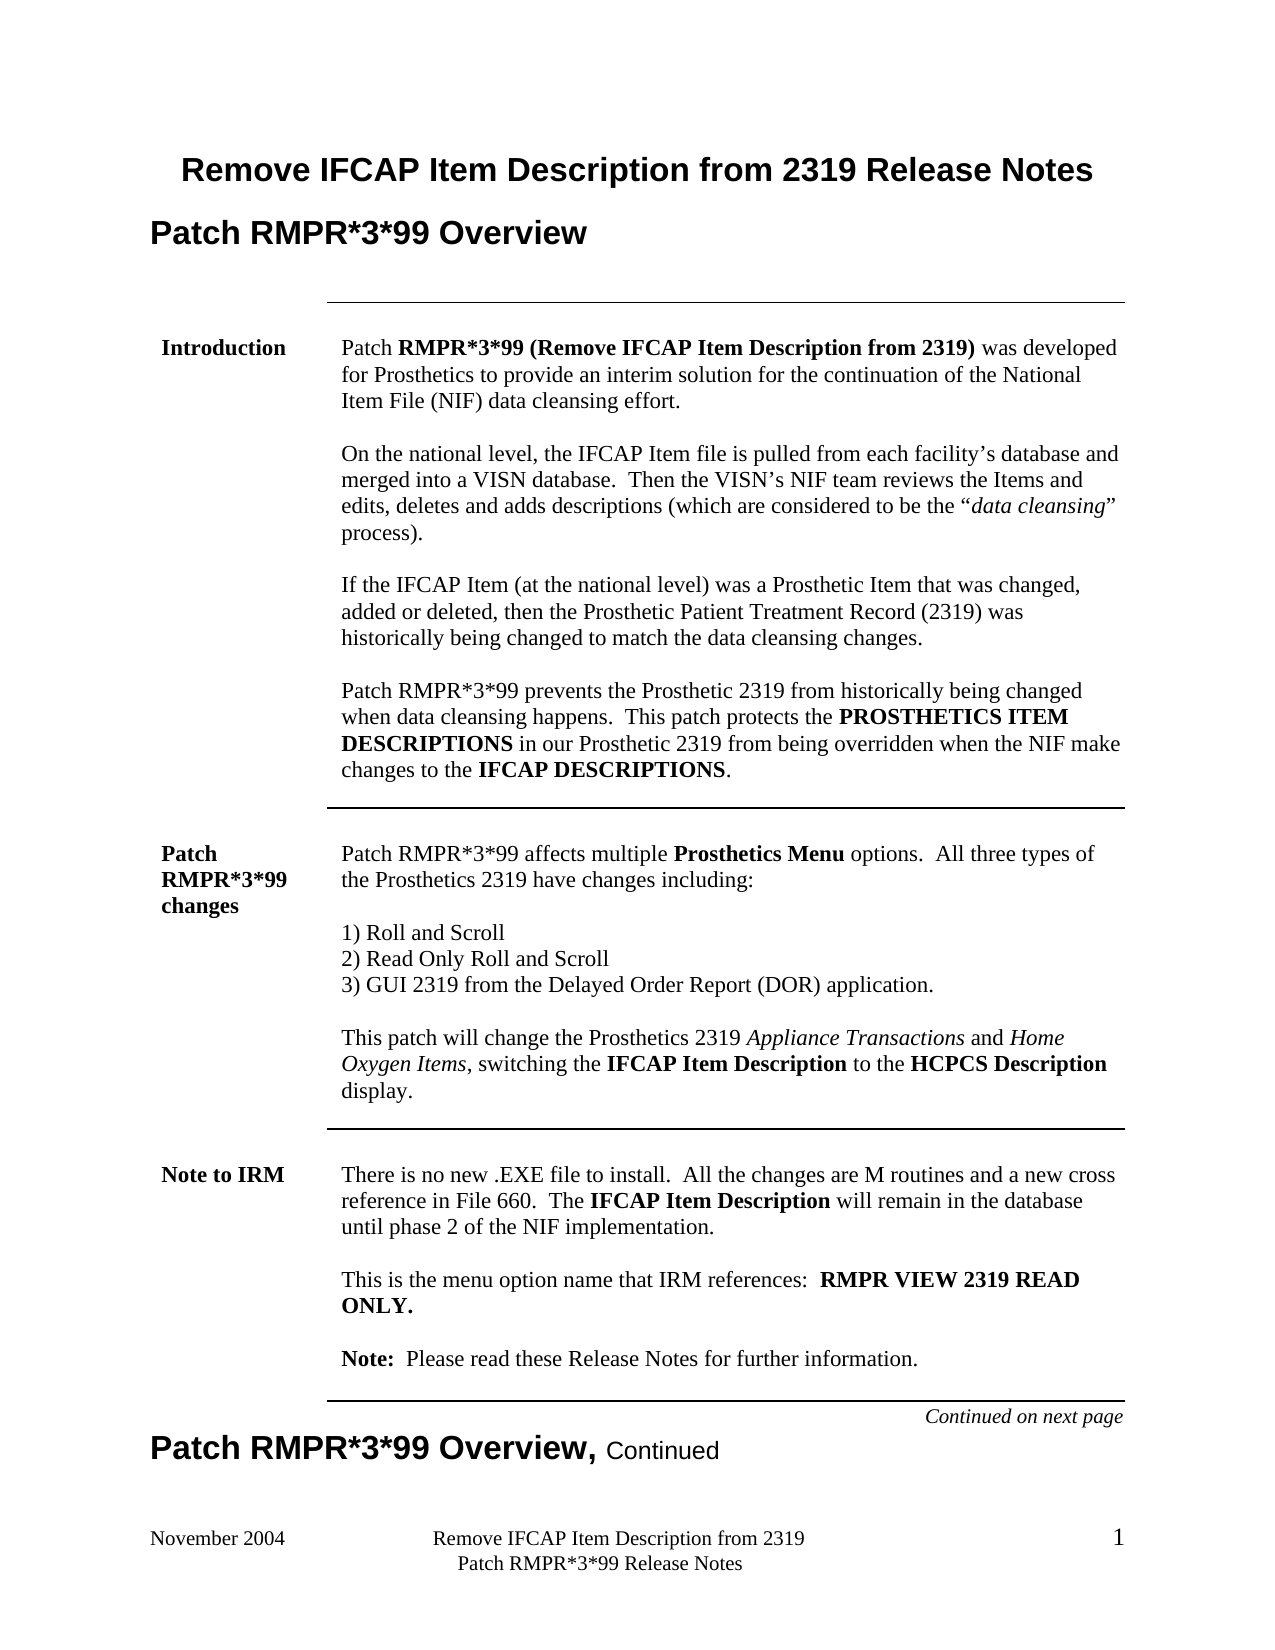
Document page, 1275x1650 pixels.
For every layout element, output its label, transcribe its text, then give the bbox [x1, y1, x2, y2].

table_header Introduction [150, 334, 330, 782]
table_header Note to IRM [150, 1161, 330, 1371]
table_header Patch RMPR*3*99 affects multiple Prosthetics Menu options. All three types of the Prosthetics 2319 have changes including: 1) Roll and Scroll 2) Read Only Roll and Scroll 3) GUI 2319 from the Delayed Order Report (DOR) application. This patch will change the Prosthetics 2319 Appliance Transactions and Home Oxygen Items, switching the IFCAP Item Description to the HCPCS Description display. [330, 840, 1136, 1103]
title Patch RMPR*3*99 Overview [150, 213, 1125, 252]
text Continued on next page [327, 1402, 1125, 1428]
table_header Patch RMPR*3*99 changes [150, 840, 330, 1103]
title Patch RMPR*3*99 Overview, Continued [150, 1428, 1125, 1466]
title Remove IFCAP Item Description from 2319 Release Notes [150, 150, 1125, 188]
table_header Patch RMPR*3*99 (Remove IFCAP Item Description from 2319) was developed for Prosthetics to provide an interim solution for the continuation of the National Item File (NIF) data cleansing effort. On the national level, the IFCAP Item file is pulled from each facility’s database and merged into a VISN database. Then the VISN’s NIF team reviews the Items and edits, deletes and adds descriptions (which are considered to be the “data cleansing” process). If the IFCAP Item (at the national level) was a Prosthetic Item that was changed, added or deleted, then the Prosthetic Patient Treatment Record (2319) was historically being changed to match the data cleansing changes. Patch RMPR*3*99 prevents the Prosthetic 2319 from historically being changed when data cleansing happens. This patch protects the PROSTHETICS ITEM DESCRIPTIONS in our Prosthetic 2319 from being overridden when the NIF make changes to the IFCAP DESCRIPTIONS. [330, 334, 1136, 782]
table_header There is no new .EXE file to install. All the changes are M routines and a new cross reference in File 660. The IFCAP Item Description will remain in the database until phase 2 of the NIF implementation. This is the menu option name that IRM references: RMPR VIEW 2319 READ ONLY. Note: Please read these Release Notes for further information. [330, 1161, 1136, 1371]
